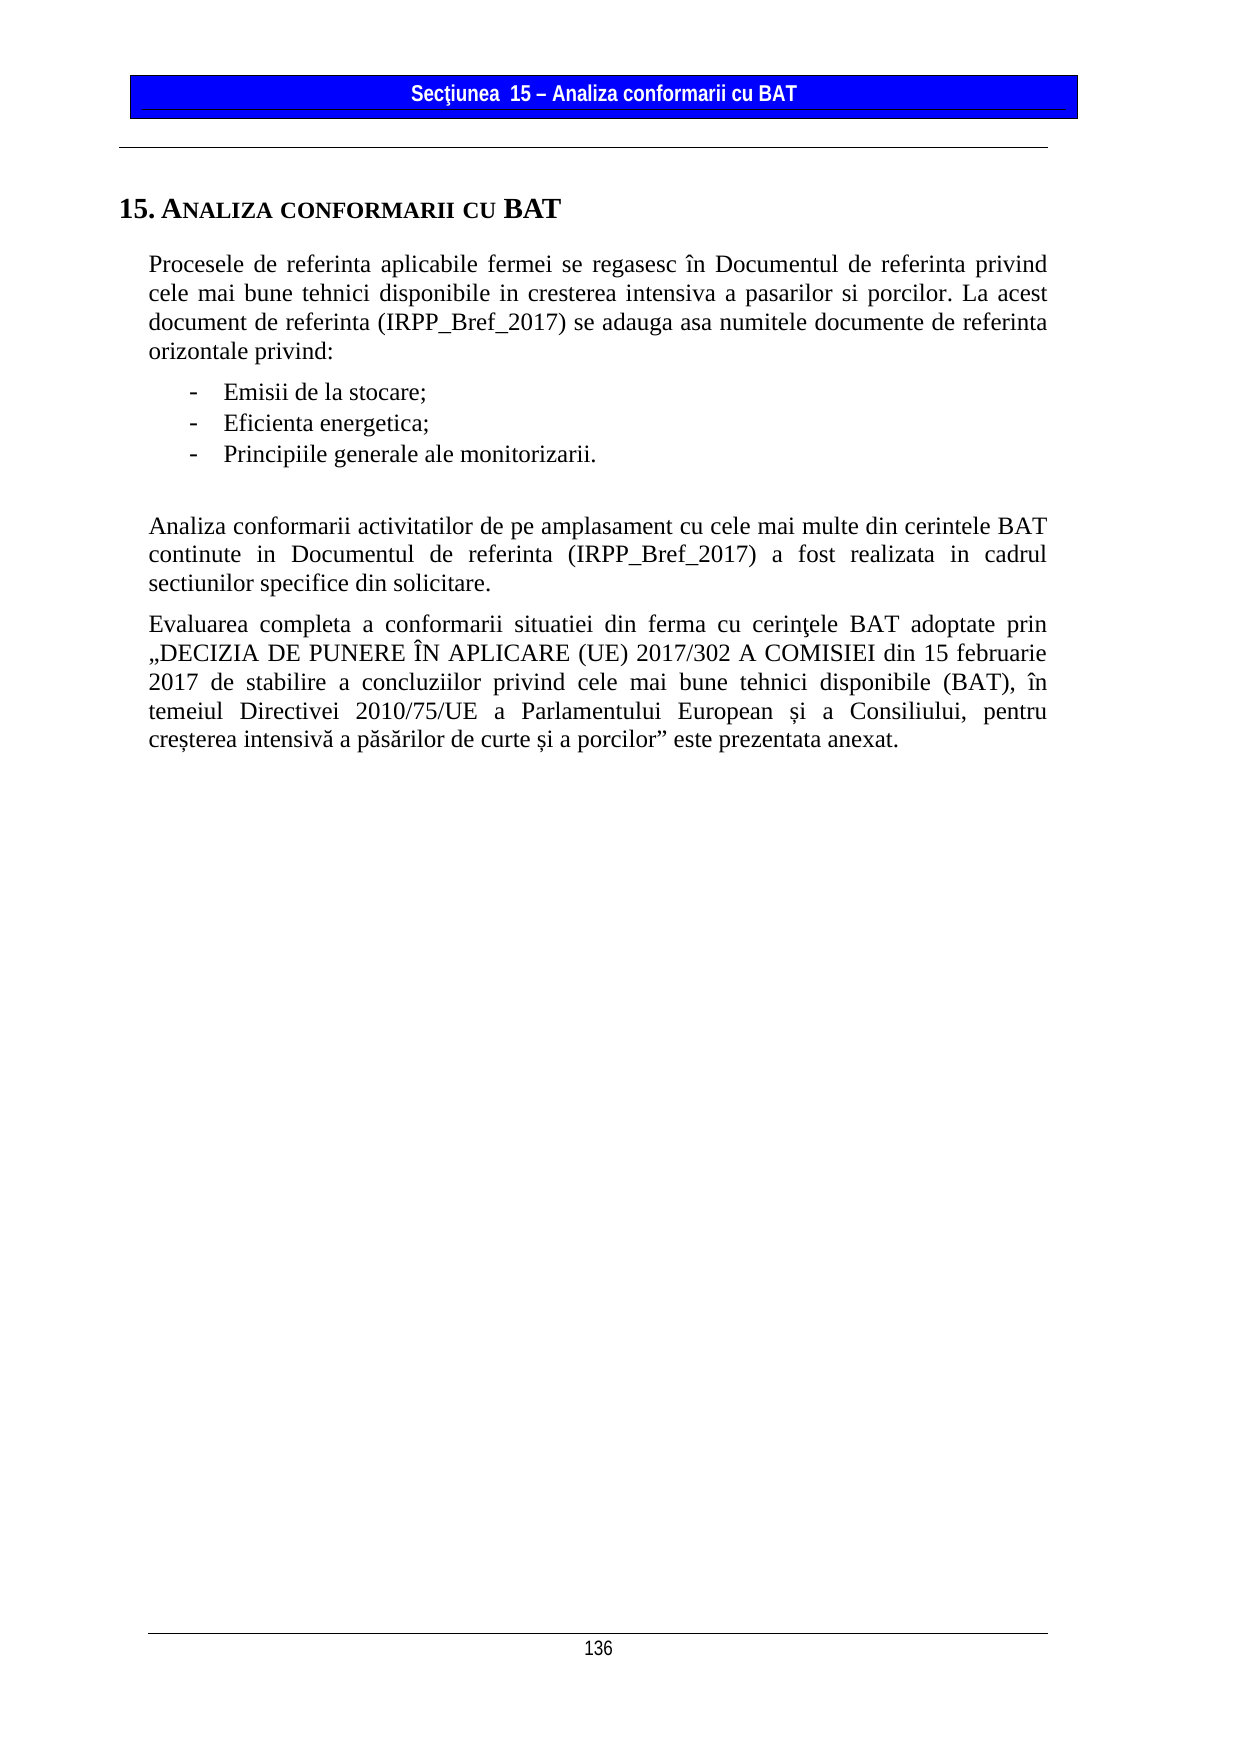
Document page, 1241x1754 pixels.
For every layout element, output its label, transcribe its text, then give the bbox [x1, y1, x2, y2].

text Procesele de referinta aplicabile fermei se regasesc în Documentul de referinta privind cele mai bune tehnici disponibile in cresterea intensiva a pasarilor si porcilor. La acest document de referinta (IRPP_Bref_2017) se adauga asa numitele documente de referinta orizontale privind: [148, 249, 1048, 364]
list Eficienta energetica; [186, 408, 1048, 439]
list Principiile generale ale monitorizarii. [186, 439, 1048, 469]
subtitle 15. Analiza conformarii cu BAT [119, 191, 1048, 224]
list Emisii de la stocare; [186, 377, 1048, 408]
text Analiza conformarii activitatilor de pe amplasament cu cele mai multe din cerintele BAT continute in Documentul de referinta (IRPP_Bref_2017) a fost realizata in cadrul sectiunilor specifice din solicitare. [148, 511, 1048, 597]
text Evaluarea completa a conformarii situatiei din ferma cu cerinţele BAT adoptate prin „DECIZIA DE PUNERE ÎN APLICARE (UE) 2017/302 A COMISIEI din 15 februarie 2017 de stabilire a concluziilor privind cele mai bune tehnici disponibile (BAT), în temeiul Directivei 2010/75/UE a Parlamentului European și a Consiliului, pentru creșterea intensivă a păsărilor de curte și a porcilor” este prezentata anexat. [148, 609, 1048, 753]
